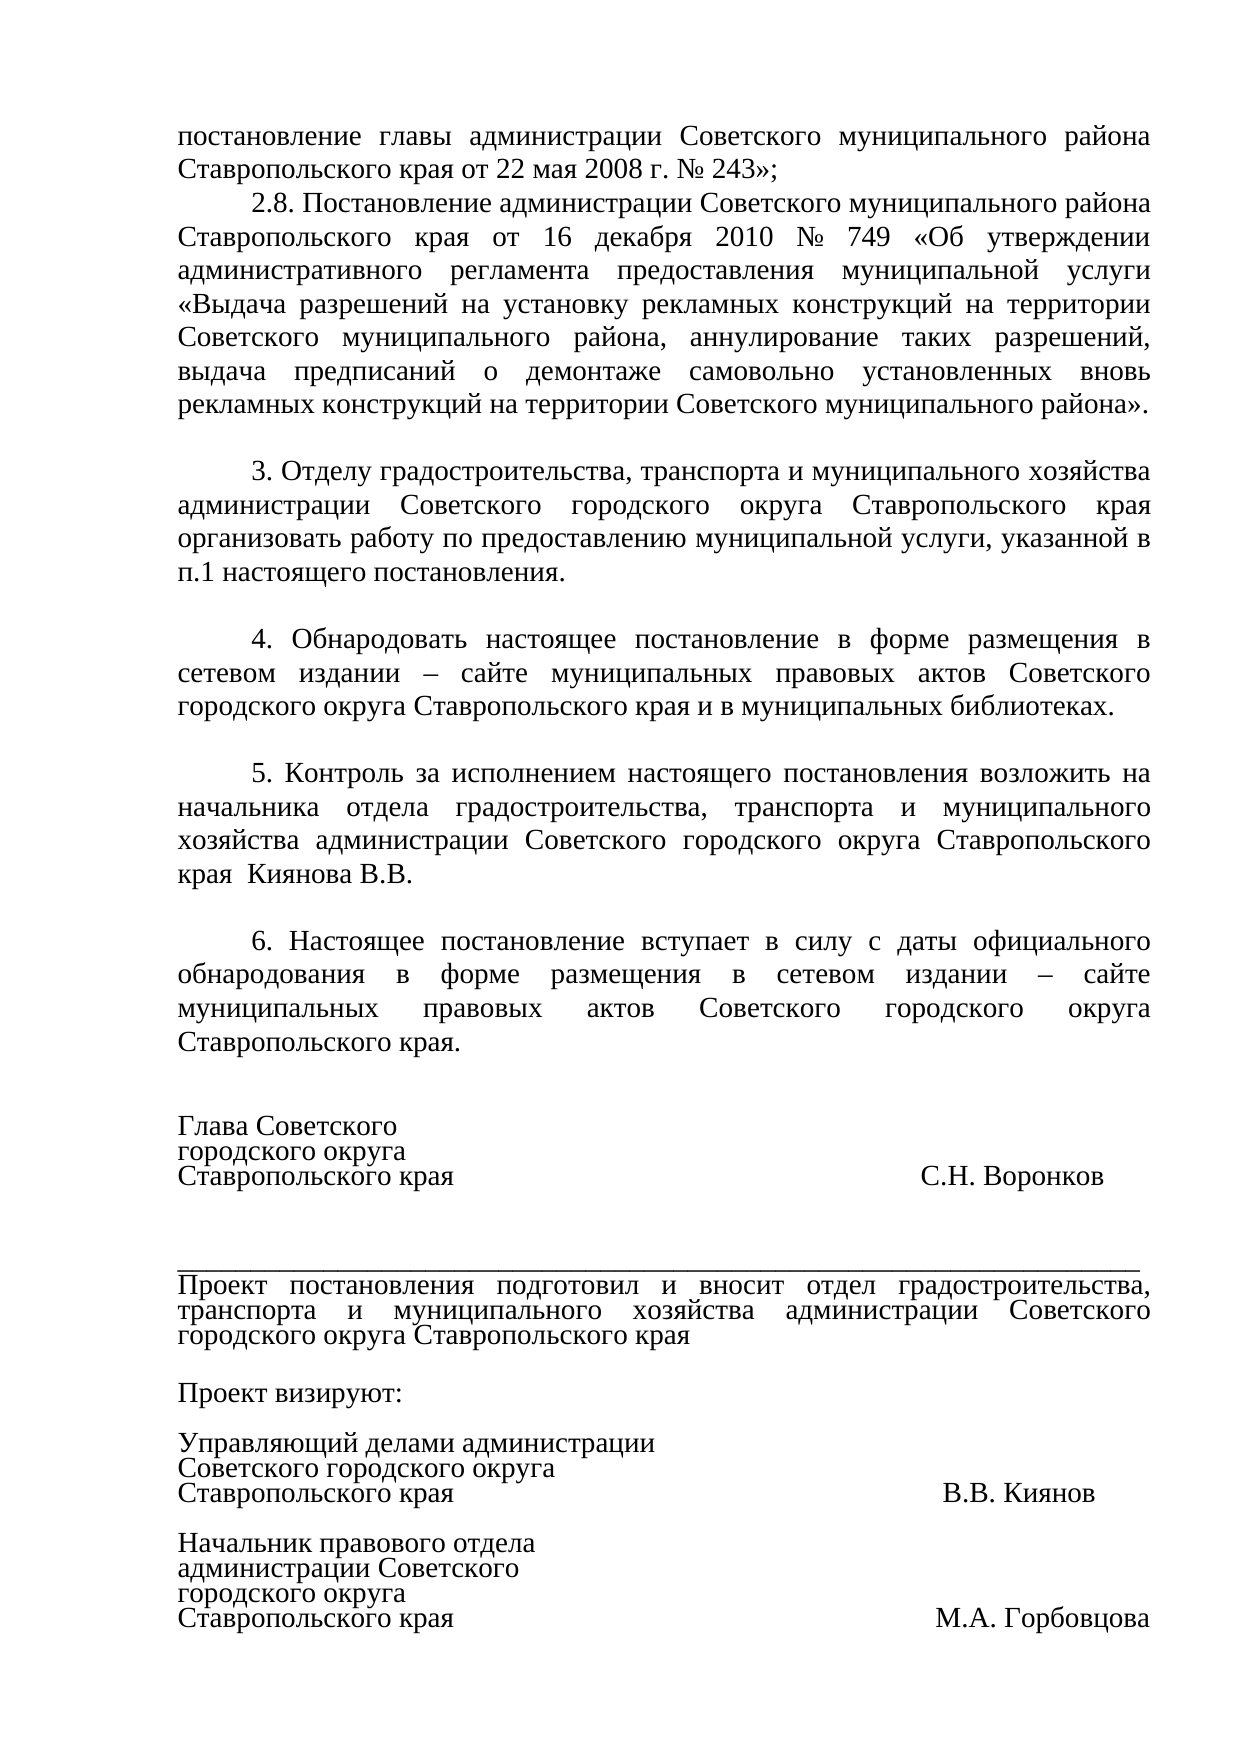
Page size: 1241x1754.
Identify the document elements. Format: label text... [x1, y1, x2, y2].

text 3. Отделу градостроительства, транспорта и муниципального хозяйства администрации Советского городского округа Ставропольского края организовать работу по предоставлению муниципальной услуги, указанной в п.1 настоящего постановления. [177, 453, 1152, 588]
text Советского городского округа [177, 1458, 1152, 1483]
text городского округа [177, 1583, 1152, 1608]
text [177, 118, 1152, 185]
text Проект визируют: [177, 1383, 1152, 1408]
text Ставропольского края С.Н. Воронков [177, 1166, 1152, 1191]
text Глава Советского [177, 1116, 1152, 1141]
text администрации Советского [177, 1558, 1152, 1583]
text 5. Контроль за исполнением настоящего постановления возложить на начальника отдела градостроительства, транспорта и муниципального хозяйства администрации Советского городского округа Ставропольского края Киянова В.В. [177, 755, 1152, 889]
text Ставропольского края М.А. Горбовцова [177, 1608, 1152, 1633]
text 6. Настоящее постановление вступает в силу с даты официального обнародования в форме размещения в сетевом издании – сайте муниципальных правовых актов Советского городского округа Ставропольского края. [177, 923, 1152, 1057]
text Ставропольского края В.В. Киянов [177, 1483, 1152, 1508]
text Управляющий делами администрации [177, 1433, 1152, 1458]
text 4. Обнародовать настоящее постановление в форме размещения в сетевом издании – сайте муниципальных правовых актов Советского городского округа Ставропольского края и в муниципальных библиотеках. [177, 621, 1152, 722]
text Начальник правового отдела [177, 1533, 1152, 1558]
text городского округа [177, 1141, 1152, 1166]
text __________________________________________________________________ [177, 1241, 1152, 1274]
text 2.8. Постановление администрации Советского муниципального района Ставропольского края от 16 декабря 2010 № 749 «Об утверждении административного регламента предоставления муниципальной услуги «Выдача разрешений на установку рекламных конструкций на территории Советского муниципального района, аннулирование таких разрешений, выдача предписаний о демонтаже самовольно установленных вновь рекламных конструкций на территории Советского муниципального района». [177, 185, 1152, 420]
text Проект постановления подготовил и вносит отдел градостроительства, транспорта и муниципального хозяйства администрации Советского городского округа Ставропольского края [177, 1274, 1152, 1349]
